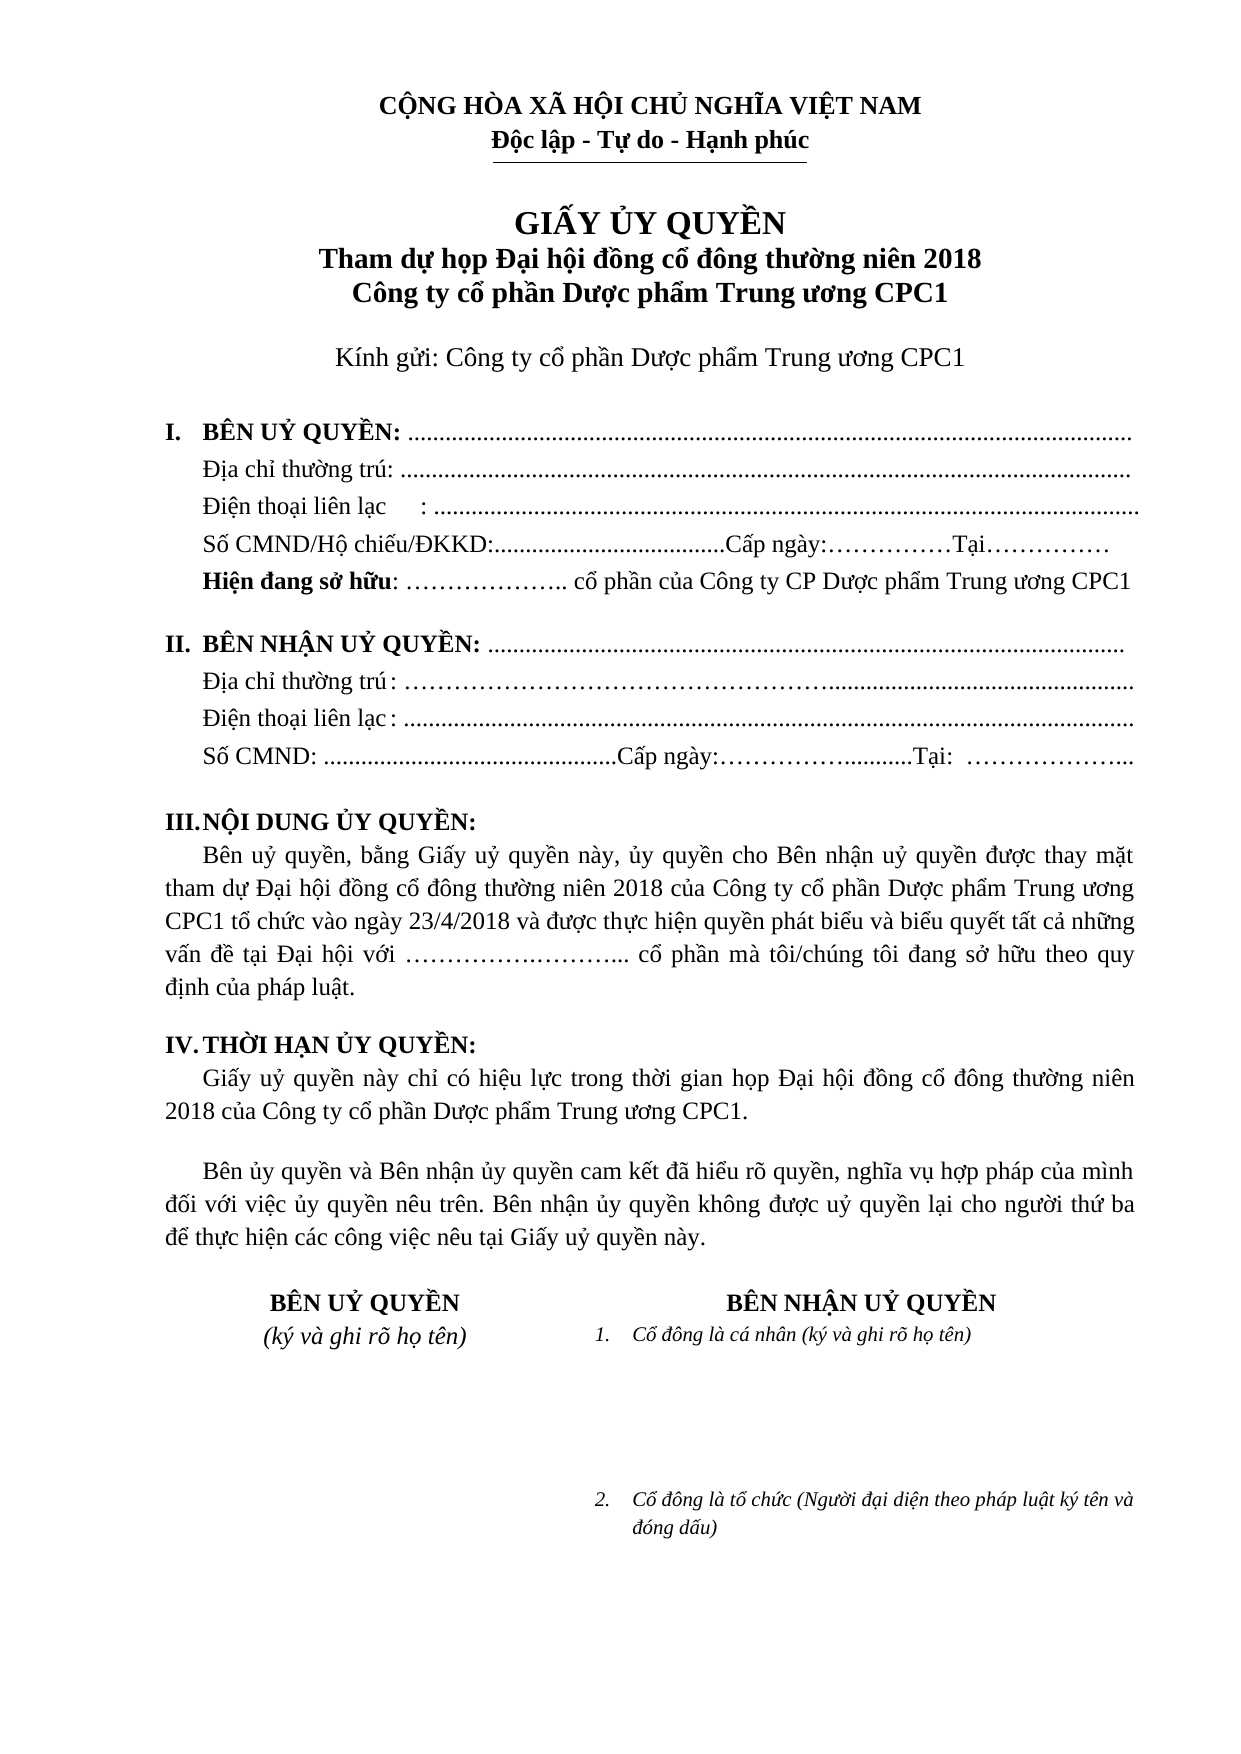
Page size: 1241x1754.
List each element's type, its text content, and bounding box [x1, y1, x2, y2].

text Số CMND: ...............................................Cấp ngày:……………...........Tại: ………………... [165, 741, 1135, 769]
list Bên NHẬN UỶ quyỀn: ...................................................................................................... [165, 629, 1135, 658]
table_header Bên nhẬn UỶ quyỀN Cổ đông là cá nhân (ký và ghi rõ họ tên) Cổ đông là tổ chức (Người đại diện theo pháp luật ký tên và đóng dấu) [576, 1289, 1147, 1608]
text Hiện đang sở hữu: ……………….. cổ phần của Công ty CP Dược phẩm Trung ương CPC1 [165, 566, 1135, 594]
text Địa chỉ thường trú: ..................................................................................................................... [165, 454, 1135, 483]
text Công ty cổ phần Dược phẩm Trung ương CPC1 [165, 275, 1135, 308]
text GIẤY ỦY QUYỀN [165, 203, 1135, 241]
title CỘNG HÒA XÃ HỘI CHỦ NGHĨA VIỆT [165, 90, 1135, 120]
list THỜI HẠN ỦY QUYỀN: [165, 1030, 1135, 1058]
text Giấy uỷ quyền này chỉ có hiệu lực trong thời gian họp Đại hội đồng cổ đông thường niên 2018 của Công ty cổ phần Dược phẩm Trung ương CPC1. [165, 1063, 1135, 1124]
text Bên ủy quyền và Bên nhận ủy quyền cam kết đã hiểu rõ quyền, nghĩa vụ hợp pháp của mình đối với việc ủy quyền nêu trên. Bên nhận ủy quyền không được uỷ quyền lại cho người thứ ba để thực hiện các công việc nêu tại Giấy uỷ quyền này. [165, 1156, 1135, 1251]
text Tham dự họp Đại hội đồng cổ đông thường niên 2018 [165, 241, 1135, 275]
table_header Bên UỶ quyỀn (ký và ghi rõ họ tên) [154, 1289, 576, 1608]
list NỘI DUNG ỦY QUYỀN: [165, 807, 1135, 836]
list Bên UỶ quyỀn: .................................................................................................................... [165, 417, 1135, 446]
text Số CMND/Hộ chiếu/ĐKKD:.....................................Cấp ngày:……………Tại…………… [165, 529, 1135, 557]
subtitle Độc lập - Tự do - Hạnh phúc [165, 124, 1135, 154]
text Bên uỷ quyền, bằng Giấy uỷ quyền này, ủy quyền cho Bên nhận uỷ quyền được thay mặt tham dự Đại hội đồng cổ đông thường niên 2018 của Công ty cổ phần Dược phẩm Trung ương CPC1 tổ chức vào ngày 23/4/2018 và được thực hiện quyền phát biểu và biểu quyết tất cả những vấn đề tại Đại hội với …………….………... cổ phần mà tôi/chúng tôi đang sở hữu theo quy định của pháp luật. [165, 840, 1135, 1001]
text Địa chỉ thường trú : ……………………………………………................................................. [165, 666, 1135, 695]
text Kính gửi: Công ty cổ phần Dược phẩm Trung ương CPC1 [165, 341, 1135, 373]
text Điện thoại liên lạc : ..................................................................................................................... [165, 703, 1135, 732]
text Điện thoại liên lạc : ................................................................................................................. [165, 491, 1135, 520]
